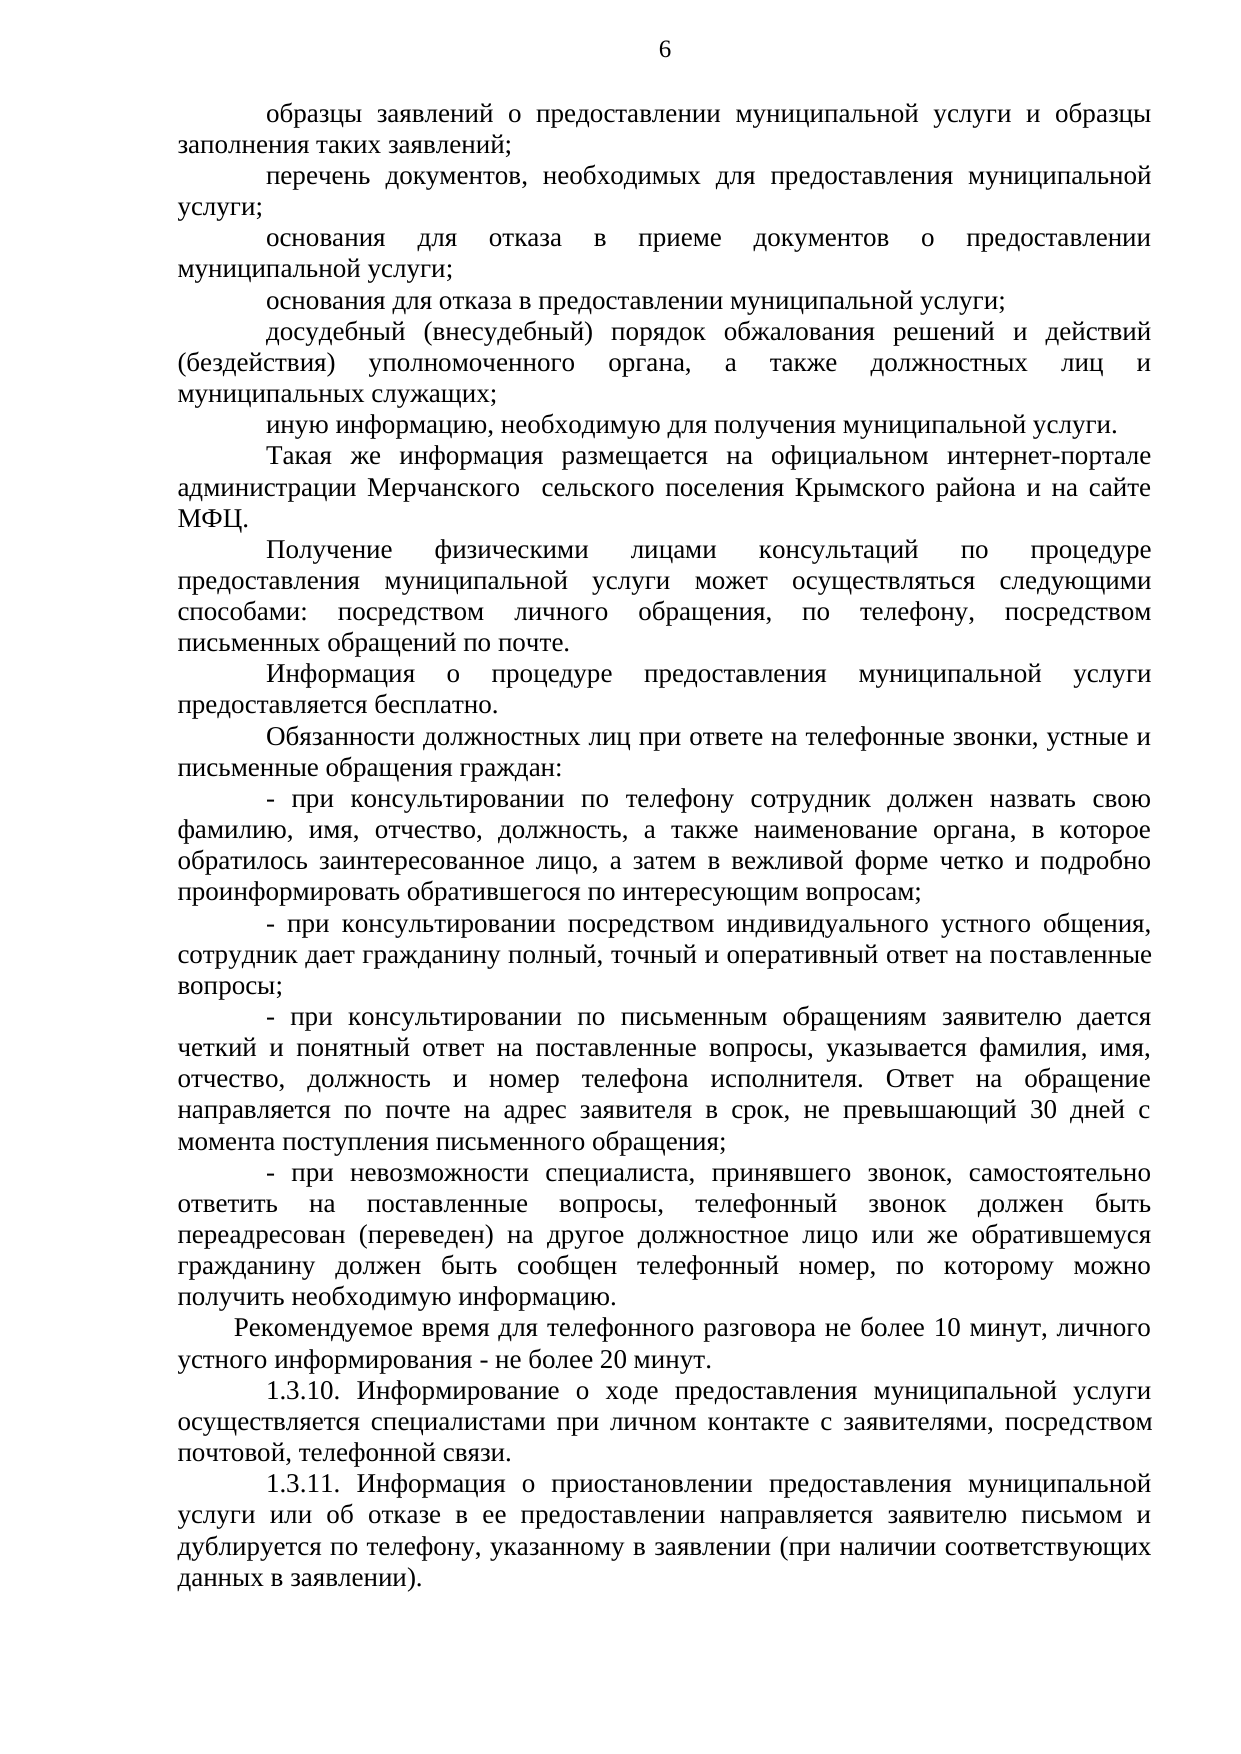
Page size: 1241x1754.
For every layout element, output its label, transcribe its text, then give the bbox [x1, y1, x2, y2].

text перечень документов, необходимых для предоставления муниципальной услуги; [177, 159, 1152, 221]
text образцы заявлений о предоставлении муниципальной услуги и образцы заполнения таких заявлений; [177, 97, 1152, 159]
text - при консультировании по письменным обращениям заявителю дается четкий и понятный ответ на поставленные вопросы, указывается фамилия, имя, отчество, должность и номер телефона исполнителя. Ответ на обращение направляется по почте на адрес заявителя в срок, не превышающий 30 дней с момента поступления письменного обращения; [177, 1000, 1152, 1156]
text основания для отказа в предоставлении муниципальной услуги; [177, 284, 1152, 315]
text основания для отказа в приеме документов о предоставлении муниципальной услуги; [177, 221, 1152, 284]
text Рекомендуемое время для телефонного разговора не более 10 минут, личного устного информирования - не более 20 минут. [177, 1312, 1152, 1374]
text - при консультировании посредством индивидуального устного общения, сотрудник дает гражданину полный, точный и оперативный ответ на поставленные вопросы; [177, 907, 1152, 1000]
text Информация о процедуре предоставления муниципальной услуги предоставляется бесплатно. [177, 657, 1152, 720]
text 1.3.10. Информирование о ходе предоставления муниципальной услуги осуществляется специалистами при личном контакте с заявителями, посредством почтовой, телефонной связи. [177, 1374, 1152, 1467]
text Такая же информация размещается на официальном интернет-портале администрации Мерчанского сельского поселения Крымского района и на сайте МФЦ. [177, 439, 1152, 533]
text 1.3.11. Информация о приостановлении предоставления муниципальной услуги или об отказе в ее предоставлении направляется заявителю письмом и дублируется по телефону, указанному в заявлении (при наличии соответствующих данных в заявлении). [177, 1467, 1152, 1592]
text - при консультировании по телефону сотрудник должен назвать свою фамилию, имя, отчество, должность, а также наименование органа, в которое обратилось заинтересованное лицо, а затем в вежливой форме четко и подробно проинформировать обратившегося по интересующим вопросам; [177, 782, 1152, 907]
text - при невозможности специалиста, принявшего звонок, самостоятельно ответить на поставленные вопросы, телефонный звонок должен быть переадресован (переведен) на другое должностное лицо или же обратившемуся гражданину должен быть сообщен телефонный номер, по которому можно получить необходимую информацию. [177, 1156, 1152, 1312]
text иную информацию, необходимую для получения муниципальной услуги. [177, 408, 1152, 439]
text Получение физическими лицами консультаций по процедуре предоставления муниципальной услуги может осуществляться следующими способами: посредством личного обращения, по телефону, посредством письменных обращений по почте. [177, 533, 1152, 657]
text Обязанности должностных лиц при ответе на телефонные звонки, устные и письменные обращения граждан: [177, 720, 1152, 782]
text досудебный (внесудебный) порядок обжалования решений и действий (бездействия) уполномоченного органа, а также должностных лиц и муниципальных служащих; [177, 315, 1152, 408]
